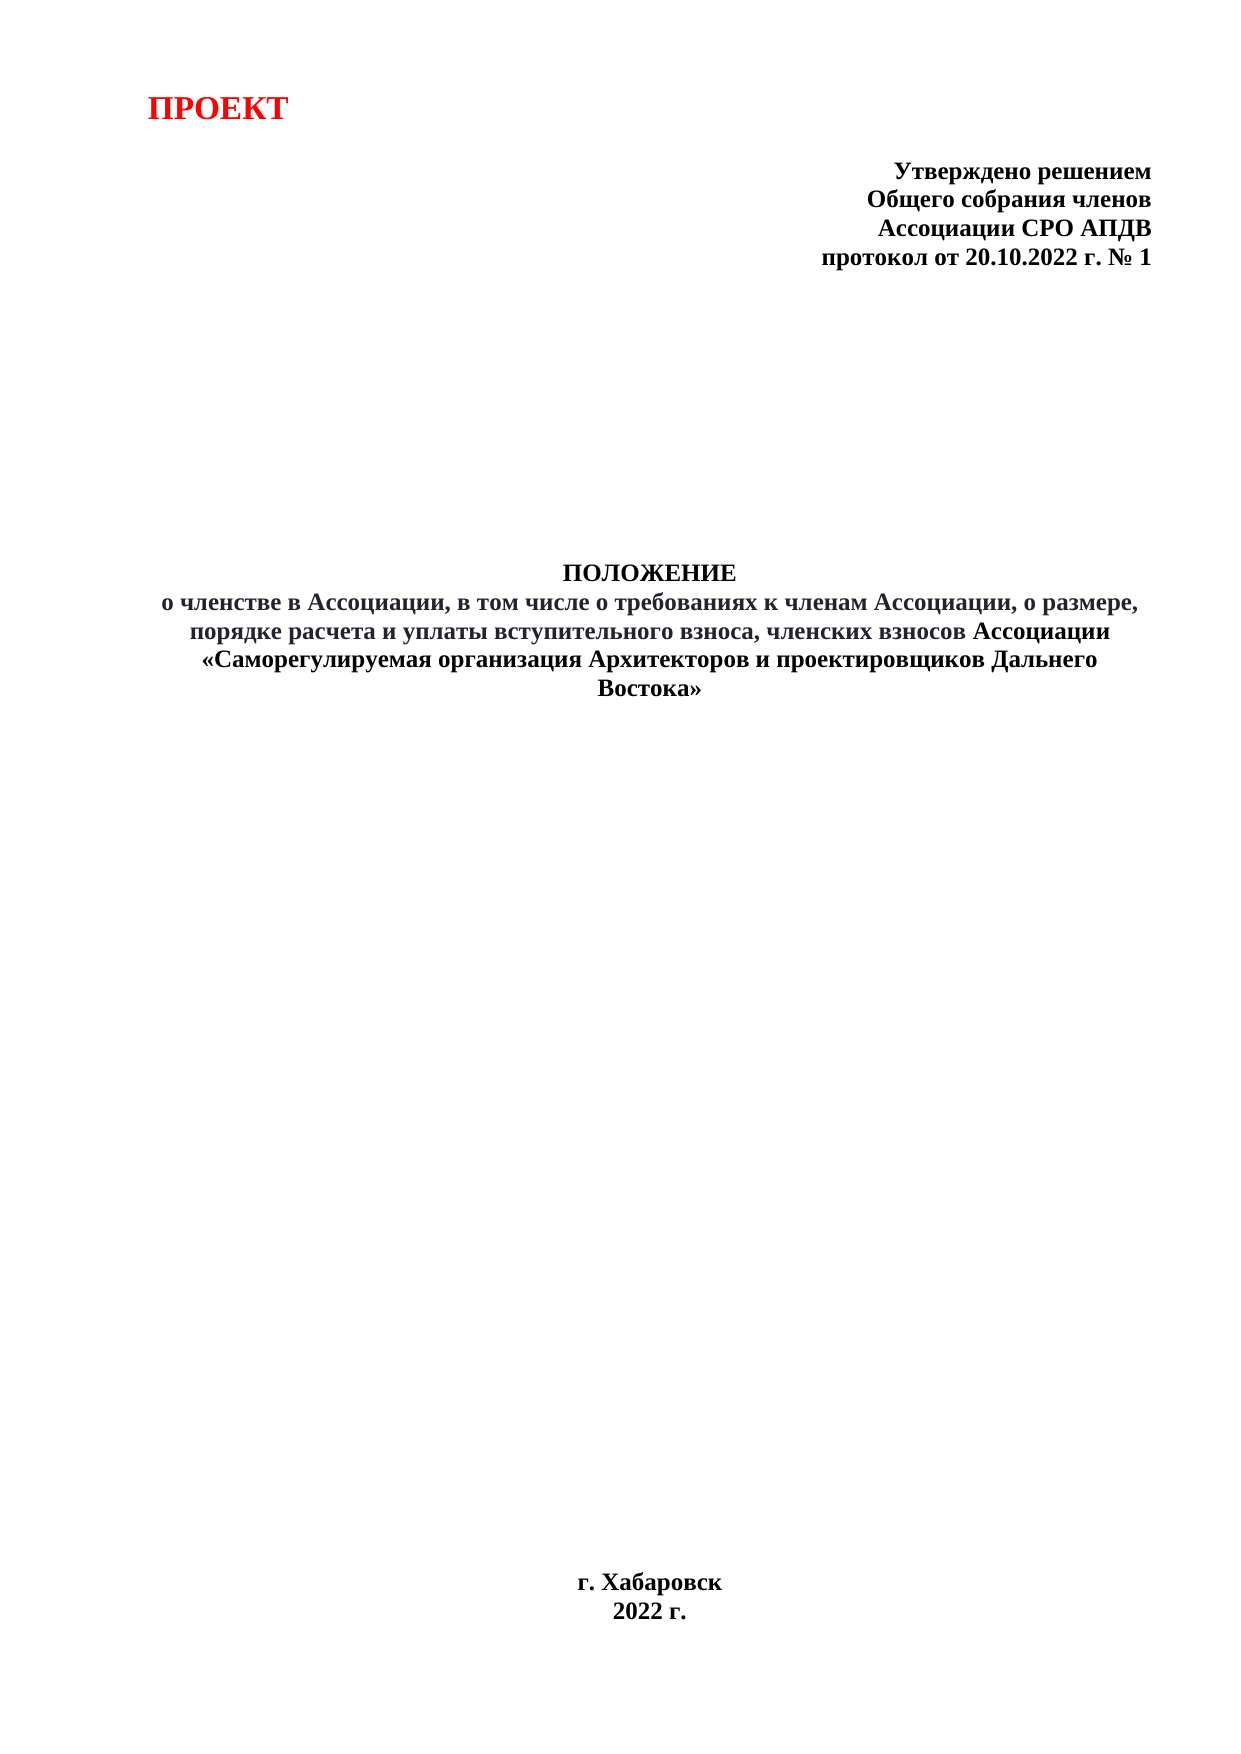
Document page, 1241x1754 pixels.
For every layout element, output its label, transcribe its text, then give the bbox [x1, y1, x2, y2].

text Утверждено решением [148, 156, 1152, 184]
text Общего собрания членов [148, 184, 1152, 213]
text ПРОЕКТ [148, 89, 1152, 127]
text ПОЛОЖЕНИЕ [148, 558, 1152, 587]
text г. Хабаровск [148, 1567, 1152, 1596]
text 2022 г. [148, 1596, 1152, 1625]
text Ассоциации СРО АПДВ [148, 213, 1152, 242]
text протокол от 20.10.2022 г. № 1 [148, 242, 1152, 271]
text о членстве в Ассоциации, в том числе о требованиях к членам Ассоциации, о размере, порядке расчета и уплаты вступительного взноса, членских взносов Ассоциации «Саморегулируемая организация Архитекторов и проектировщиков Дальнего Востока» [148, 587, 1152, 702]
